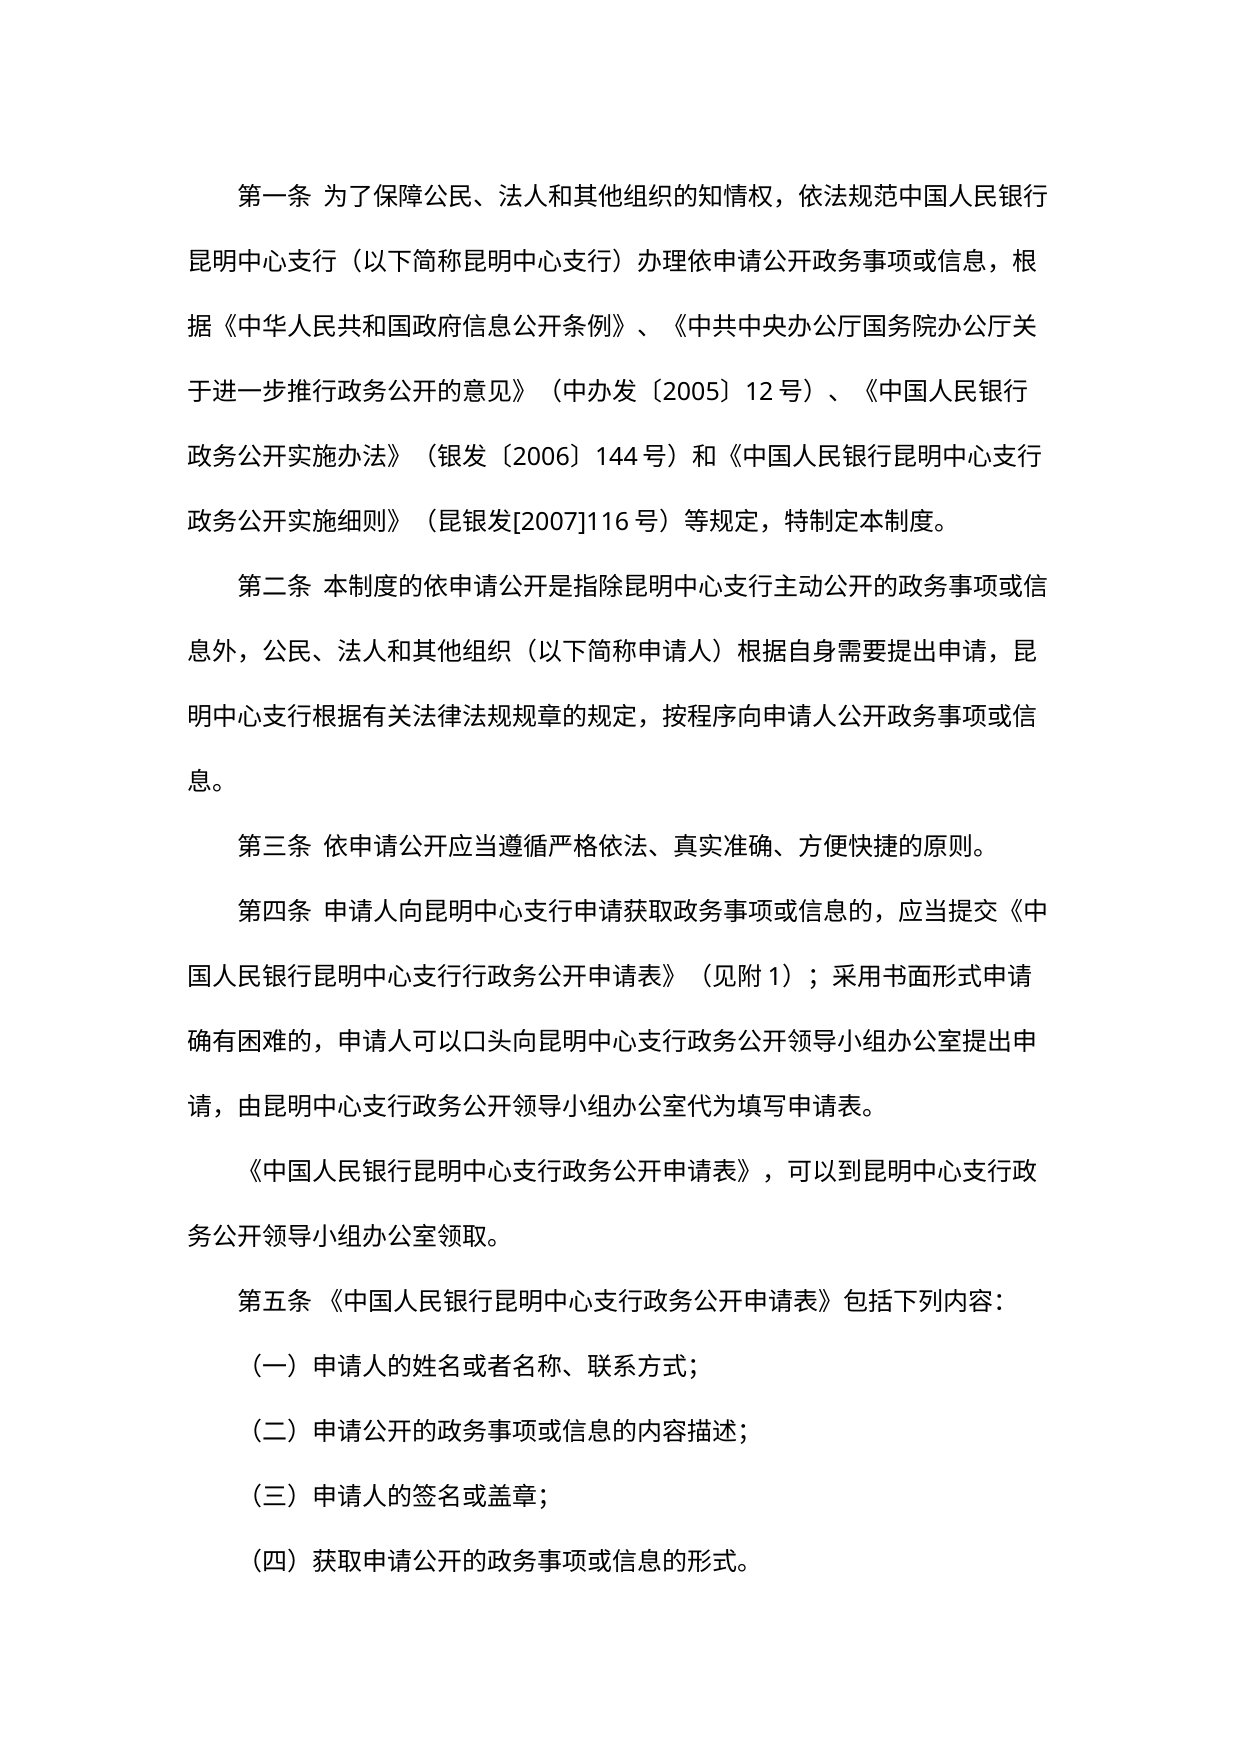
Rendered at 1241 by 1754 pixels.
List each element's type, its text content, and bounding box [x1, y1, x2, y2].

text （四）获取申请公开的政务事项或信息的形式。 [187, 1527, 1053, 1592]
text 第五条 《中国人民银行昆明中心支行政务公开申请表》包括下列内容： [187, 1267, 1053, 1332]
text 第四条 申请人向昆明中心支行申请获取政务事项或信息的，应当提交《中国人民银行昆明中心支行行政务公开申请表》（见附1）；采用书面形式申请确有困难的，申请人可以口头向昆明中心支行政务公开领导小组办公室提出申请，由昆明中心支行政务公开领导小组办公室代为填写申请表。 [187, 877, 1053, 1137]
text 《中国人民银行昆明中心支行政务公开申请表》，可以到昆明中心支行政务公开领导小组办公室领取。 [187, 1137, 1053, 1267]
text 第三条 依申请公开应当遵循严格依法、真实准确、方便快捷的原则。 [187, 812, 1053, 877]
text （三）申请人的签名或盖章； [187, 1462, 1053, 1527]
text 第一条 为了保障公民、法人和其他组织的知情权，依法规范中国人民银行昆明中心支行（以下简称昆明中心支行）办理依申请公开政务事项或信息，根据《中华人民共和国政府信息公开条例》、《中共中央办公厅国务院办公厅关于进一步推行政务公开的意见》（中办发〔2005〕12号）、《中国人民银行政务公开实施办法》（银发〔2006〕144号）和《中国人民银行昆明中心支行政务公开实施细则》（昆银发[2007]116号）等规定，特制定本制度。 [187, 162, 1053, 552]
text 第二条 本制度的依申请公开是指除昆明中心支行主动公开的政务事项或信息外，公民、法人和其他组织（以下简称申请人）根据自身需要提出申请，昆明中心支行根据有关法律法规规章的规定，按程序向申请人公开政务事项或信息。 [187, 552, 1053, 812]
text （一）申请人的姓名或者名称、联系方式； [187, 1332, 1053, 1397]
text （二）申请公开的政务事项或信息的内容描述； [187, 1397, 1053, 1462]
